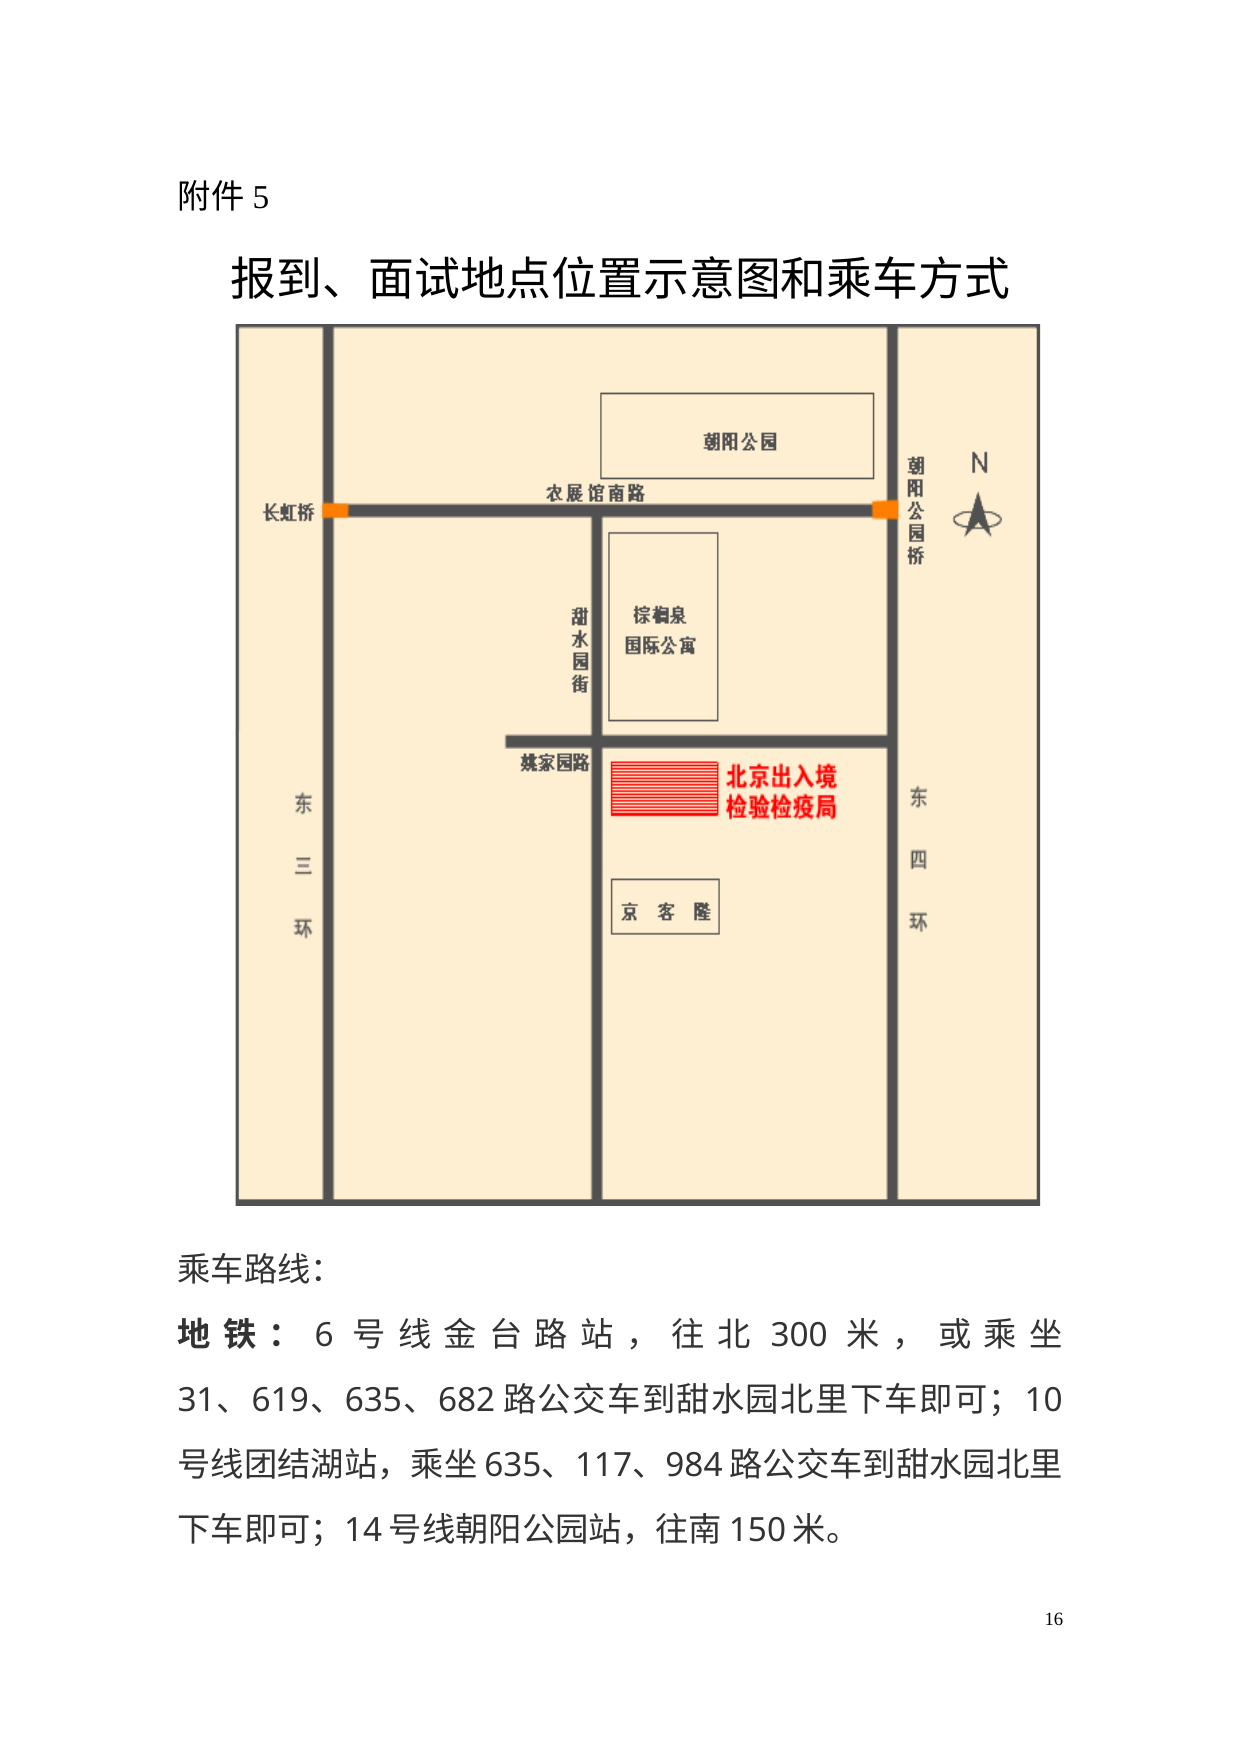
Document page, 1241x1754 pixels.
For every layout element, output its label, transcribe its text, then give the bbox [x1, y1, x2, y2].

text 乘车路线： [177, 1234, 1063, 1299]
picture [235, 324, 1041, 1206]
text 报到、面试地点位置示意图和乘车方式 [177, 227, 1063, 324]
text 附件5 [177, 162, 1063, 227]
text 地铁：6号线金台路站，往北300米，或乘坐31、619、635、682路公交车到甜水园北里下车即可；10号线团结湖站，乘坐635、117、984路公交车到甜水园北里下车即可；14号线朝阳公园站，往南150米。 [177, 1299, 1063, 1559]
